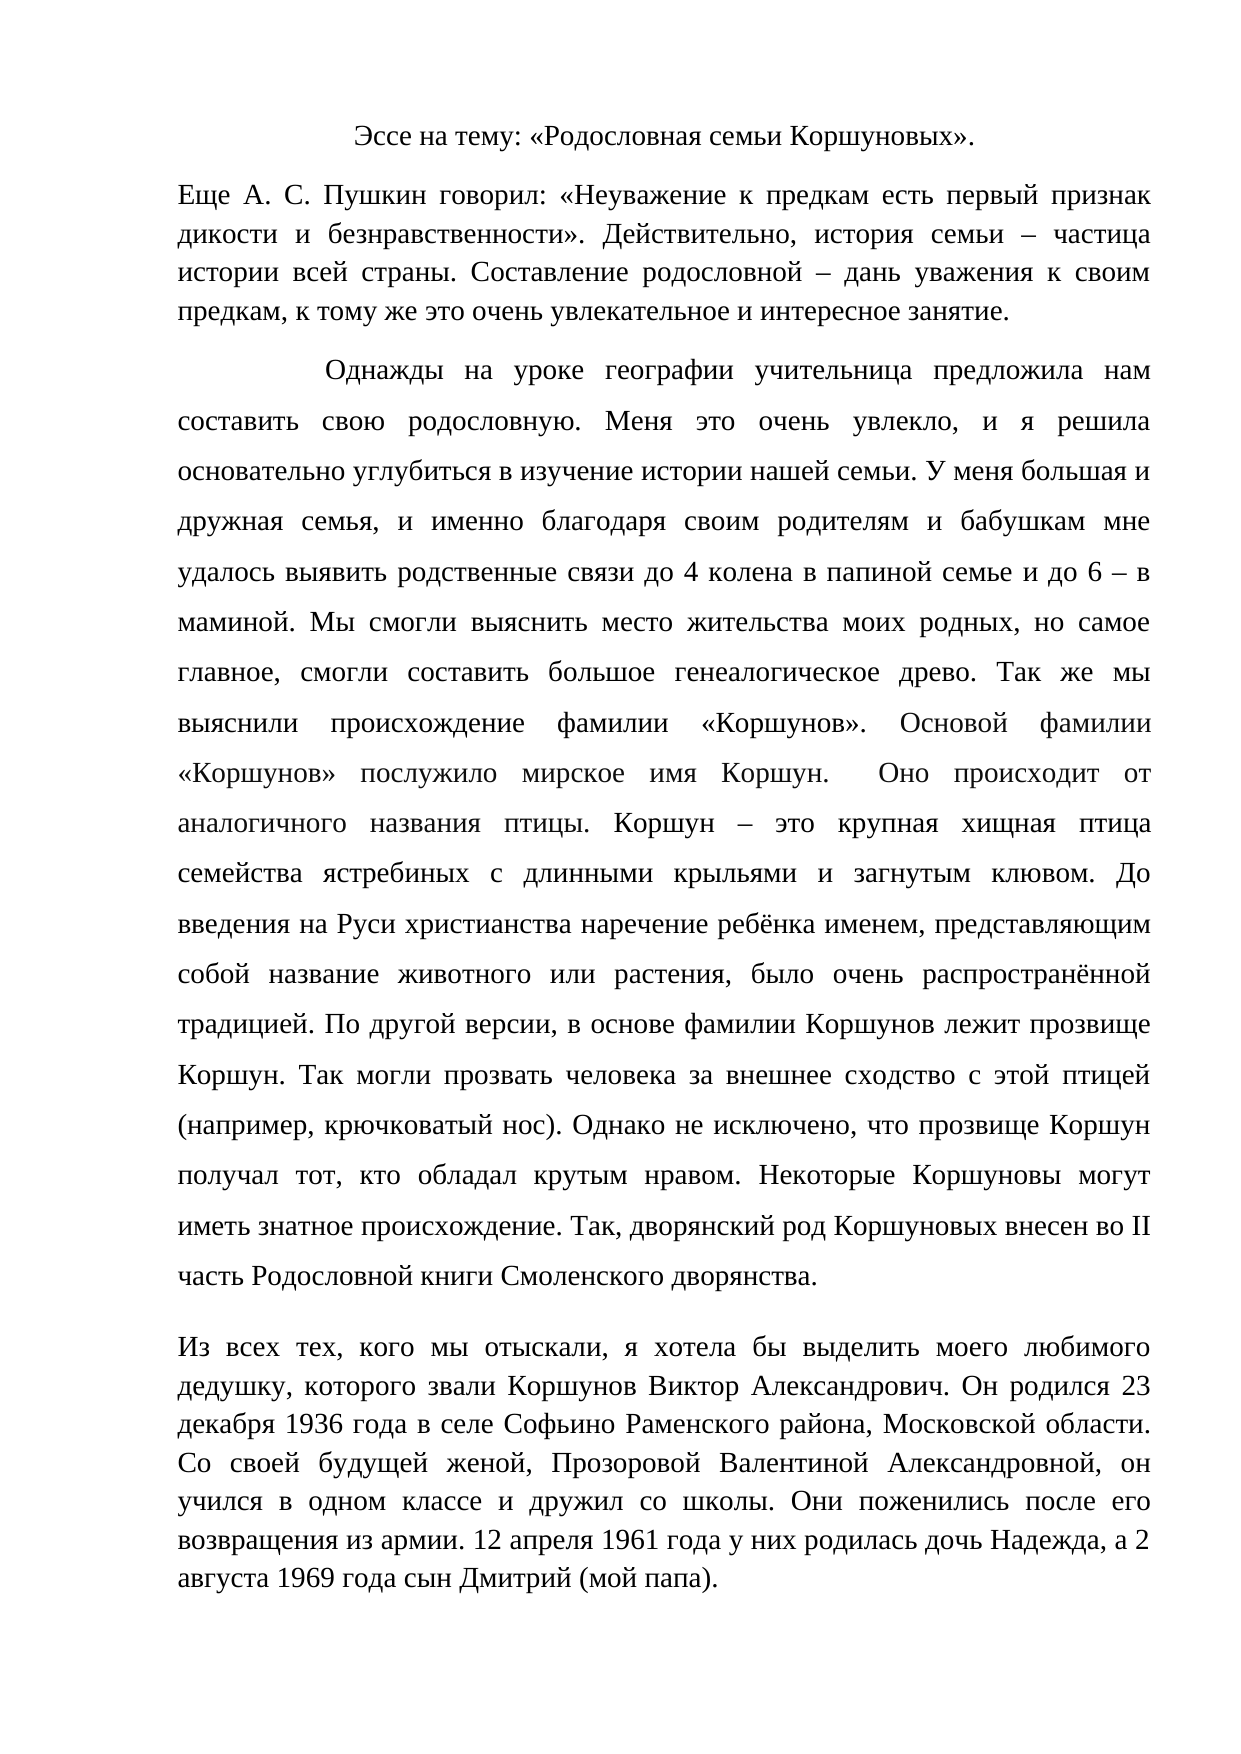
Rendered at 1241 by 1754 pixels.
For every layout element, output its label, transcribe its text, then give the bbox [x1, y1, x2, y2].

text Однажды на уроке географии учительница предложила нам составить свою родословную. Меня это очень увлекло, и я решила основательно углубиться в изучение истории нашей семьи. У меня большая и дружная семья, и именно благодаря своим родителям и бабушкам мне удалось выявить родственные связи до 4 колена в папиной семье и до 6 – в маминой. Мы смогли выяснить место жительства моих родных, но самое главное, смогли составить большое генеалогическое древо. Так же мы выяснили происхождение фамилии «Коршунов». Основой фамилии «Коршунов» послужило мирское имя Коршун. Оно происходит от аналогичного названия птицы. Коршун – это крупная хищная птица семейства ястребиных с длинными крыльями и загнутым клювом. До введения на Руси христианства наречение ребёнка именем, представляющим собой название животного или растения, было очень распространённой традицией. По другой версии, в основе фамилии Коршунов лежит прозвище Коршун. Так могли прозвать человека за внешнее сходство с этой птицей (например, крючковатый нос). Однако не исключено, что прозвище Коршун получал тот, кто обладал крутым нравом. Некоторые Коршуновы могут иметь знатное происхождение. Так, дворянский род Коршуновых внесен во II часть Родословной книги Смоленского дворянства. [177, 352, 1152, 1292]
text Еще А. С. Пушкин говорил: «Неуважение к предкам есть первый признак дикости и безнравственности». Действительно, история семьи – частица истории всей страны. Составление родословной – дань уважения к своим предкам, к тому же это очень увлекательное и интересное занятие. [177, 177, 1152, 327]
text Из всех тех, кого мы отыскали, я хотела бы выделить моего любимого дедушку, которого звали Коршунов Виктор Александрович. Он родился 23 декабря 1936 года в селе Софьино Раменского района, Московской области. Со своей будущей женой, Прозоровой Валентиной Александровной, он учился в одном классе и дружил со школы. Они поженились после его возвращения из армии. 12 апреля 1961 года у них родилась дочь Надежда, а 2 августа 1969 года сын Дмитрий (мой папа). [177, 1329, 1152, 1594]
text Эссе на тему: «Родословная семьи Коршуновых». [177, 118, 1152, 152]
